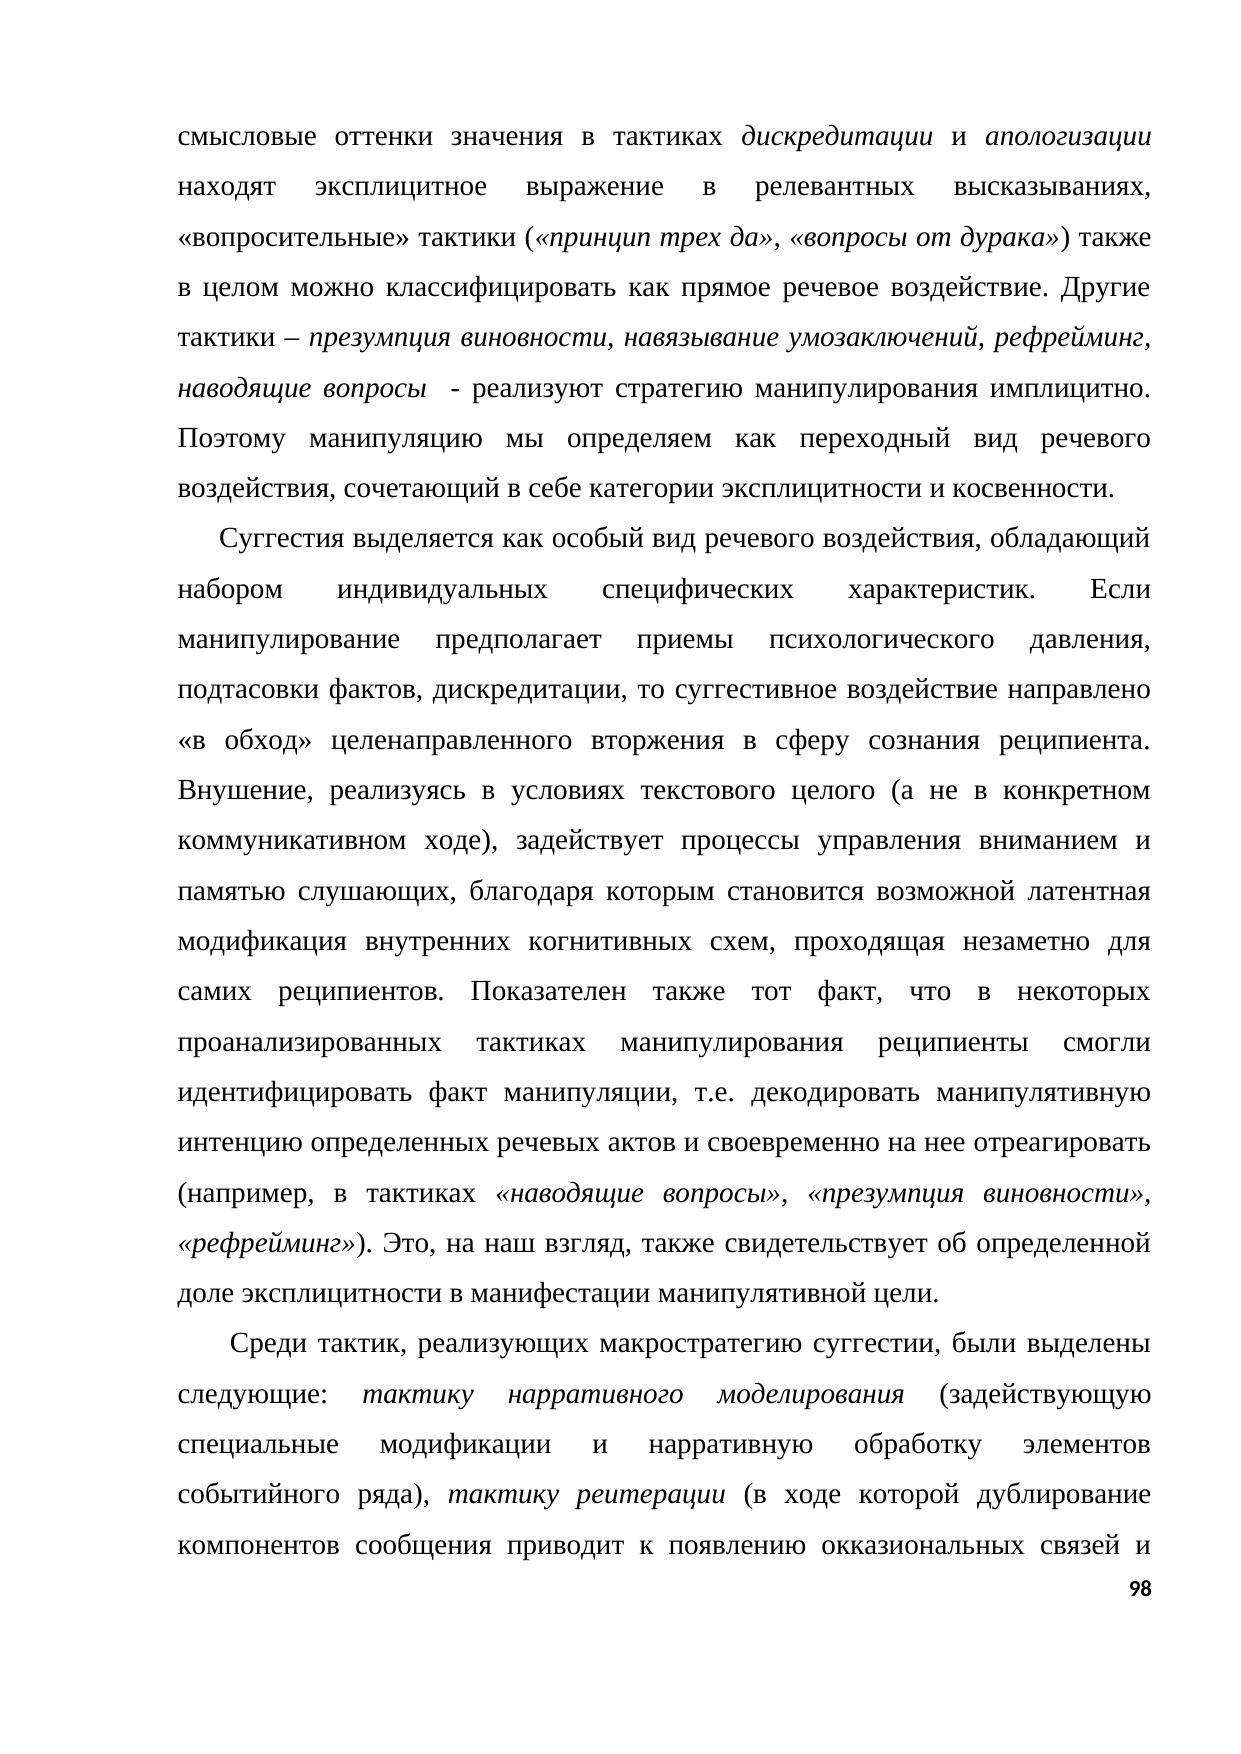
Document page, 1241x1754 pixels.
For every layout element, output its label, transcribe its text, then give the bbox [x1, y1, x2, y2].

text Суггестия выделяется как особый вид речевого воздействия, обладающий набором индивидуальных специфических характеристик. Если манипулирование предполагает приемы психологического давления, подтасовки фактов, дискредитации, то суггестивное воздействие направлено «в обход» целенаправленного вторжения в сферу сознания реципиента. Внушение, реализуясь в условиях текстового целого (а не в конкретном коммуникативном ходе), задействует процессы управления вниманием и памятью слушающих, благодаря которым становится возможной латентная модификация внутренних когнитивных схем, проходящая незаметно для самих реципиентов. Показателен также тот факт, что в некоторых проанализированных тактиках манипулирования реципиенты смогли идентифицировать факт манипуляции, т.е. декодировать манипулятивную интенцию определенных речевых актов и своевременно на нее отреагировать (например, в тактиках «наводящие вопросы», «презумпция виновности», «рефрейминг»). Это, на наш взгляд, также свидетельствует об определенной доле эксплицитности в манифестации манипулятивной цели. [177, 521, 1152, 1309]
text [177, 118, 1152, 504]
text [177, 1326, 1152, 1560]
